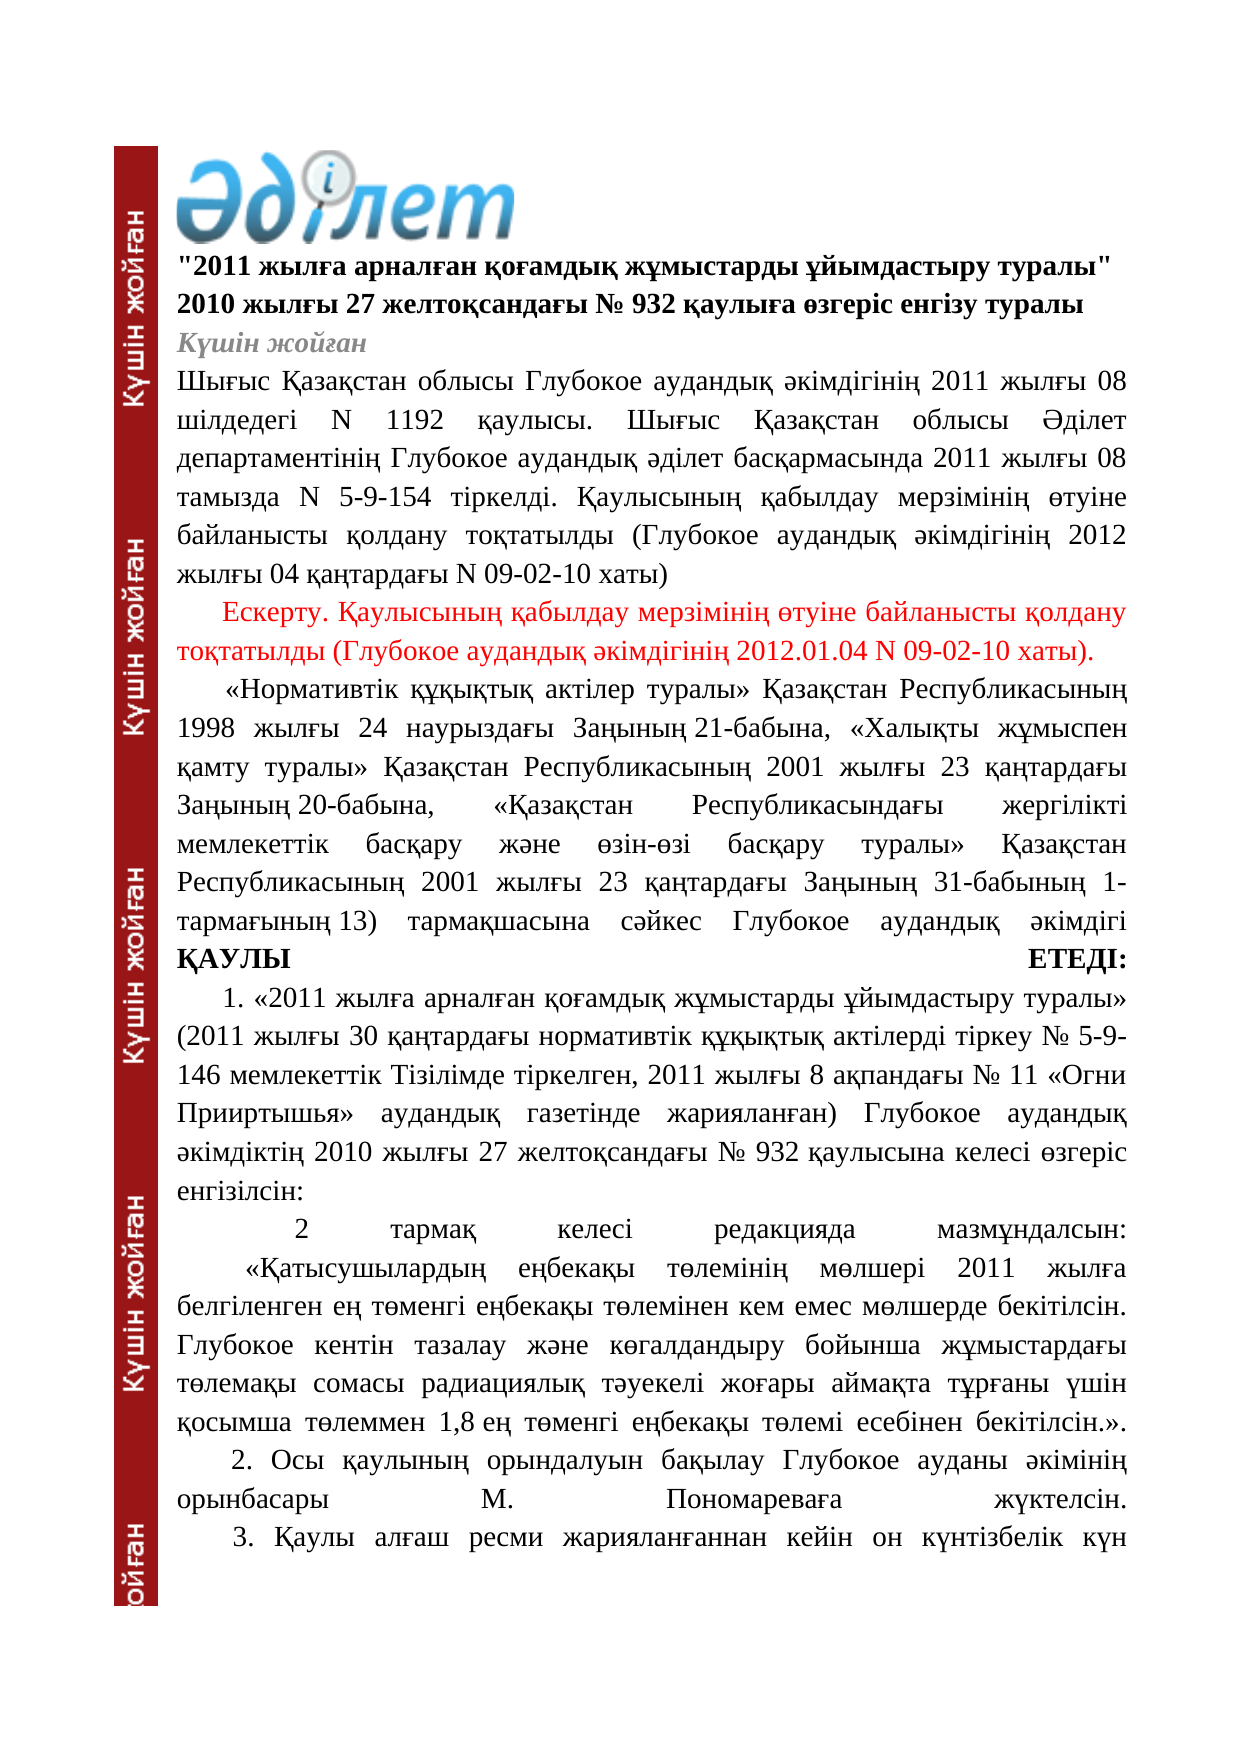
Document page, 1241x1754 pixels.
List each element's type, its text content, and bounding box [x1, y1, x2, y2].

picture [114, 358, 158, 363]
picture [114, 667, 158, 672]
picture [114, 1553, 158, 1606]
picture [114, 146, 158, 248]
text Шығыс Қазақстан облысы Глубокое аудандық әкімдігінің 2011 жылғы 08 шілдедегі N 1192 қаулысы. Шығыс Қазақстан облысы Әділет департаментінің Глубокое аудандық әділет басқармасында 2011 жылғы 08 тамызда N 5-9-154 тіркелді. Қаулысының қабылдау мерзімінің өтуіне байланысты қолдану тоқтатылды (Глубокое аудандық әкімдігінің 2012 жылғы 04 қаңтардағы N 09-02-10 хаты) [112, 363, 1128, 589]
picture [176, 150, 515, 244]
text Күшін жойған [112, 325, 1128, 358]
text Ескерту. Қаулысының қабылдау мерзімінің өтуіне байланысты қолдану тоқтатылды (Глубокое аудандық әкімдігінің 2012.01.04 N 09-02-10 хаты). [112, 594, 1128, 667]
text "2011 жылға арналған қоғамдық жұмыстарды ұйымдастыру туралы" 2010 жылғы 27 желтоқсандағы № 932 қаулыға өзгеріс енгізу туралы [112, 248, 1128, 320]
picture [114, 589, 158, 594]
picture [114, 320, 158, 325]
